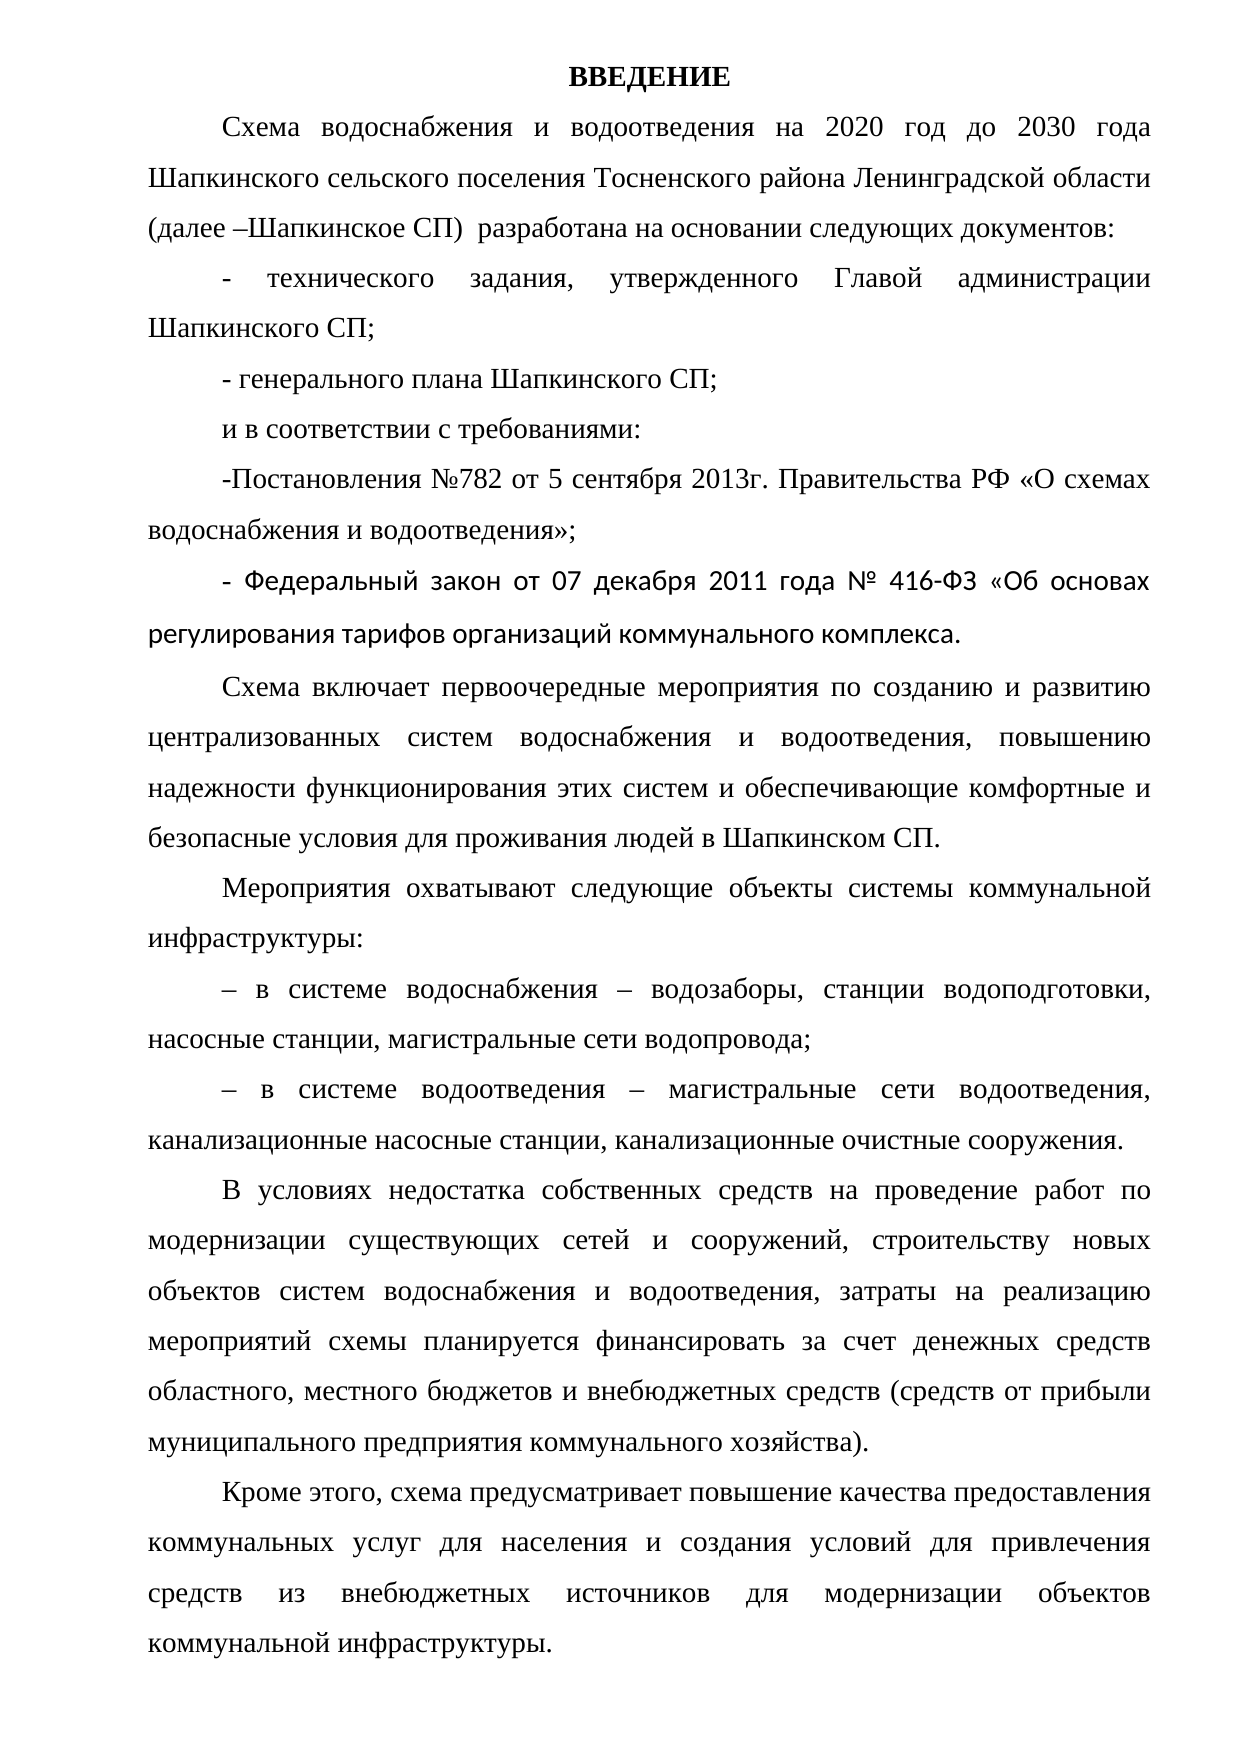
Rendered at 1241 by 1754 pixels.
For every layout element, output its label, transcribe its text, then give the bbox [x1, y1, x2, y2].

text Схема водоснабжения и водоотведения на 2020 год до 2030 года Шапкинского сельского поселения Тосненского района Ленинградской области (далее –Шапкинское СП) разработана на основании следующих документов: [148, 109, 1152, 243]
subtitle ВВЕДЕНИЕ [148, 59, 1152, 93]
text Мероприятия охватывают следующие объекты системы коммунальной инфраструктуры: [148, 870, 1152, 954]
text - технического задания, утвержденного Главой администрации Шапкинского СП; [148, 260, 1152, 344]
text Схема включает первоочередные мероприятия по созданию и развитию централизованных систем водоснабжения и водоотведения, повышению надежности функционирования этих систем и обеспечивающие комфортные и безопасные условия для проживания людей в Шапкинском СП. [148, 669, 1152, 853]
text - генерального плана Шапкинского СП; [148, 361, 1152, 394]
text В условиях недостатка собственных средств на проведение работ по модернизации существующих сетей и сооружений, строительству новых объектов систем водоснабжения и водоотведения, затраты на реализацию мероприятий схемы планируется финансировать за счет денежных средств областного, местного бюджетов и внебюджетных средств (средств от прибыли муниципального предприятия коммунального хозяйства). [148, 1172, 1152, 1457]
text – в системе водоотведения – магистральные сети водоотведения, канализационные насосные станции, канализационные очистные сооружения. [148, 1072, 1152, 1155]
text - Федеральный закон от 07 декабря 2011 года № 416-ФЗ «Об основах регулирования тарифов организаций коммунального комплекса. [148, 562, 1152, 651]
text и в соответствии с требованиями: [148, 411, 1152, 445]
text Кроме этого, схема предусматривает повышение качества предоставления коммунальных услуг для населения и создания условий для привлечения средств из внебюджетных источников для модернизации объектов коммунальной инфраструктуры. [148, 1474, 1152, 1658]
text -Постановления №782 от 5 сентября 2013г. Правительства РФ «О схемах водоснабжения и водоотведения»; [148, 462, 1152, 545]
text – в системе водоснабжения – водозаборы, станции водоподготовки, насосные станции, магистральные сети водопровода; [148, 971, 1152, 1055]
